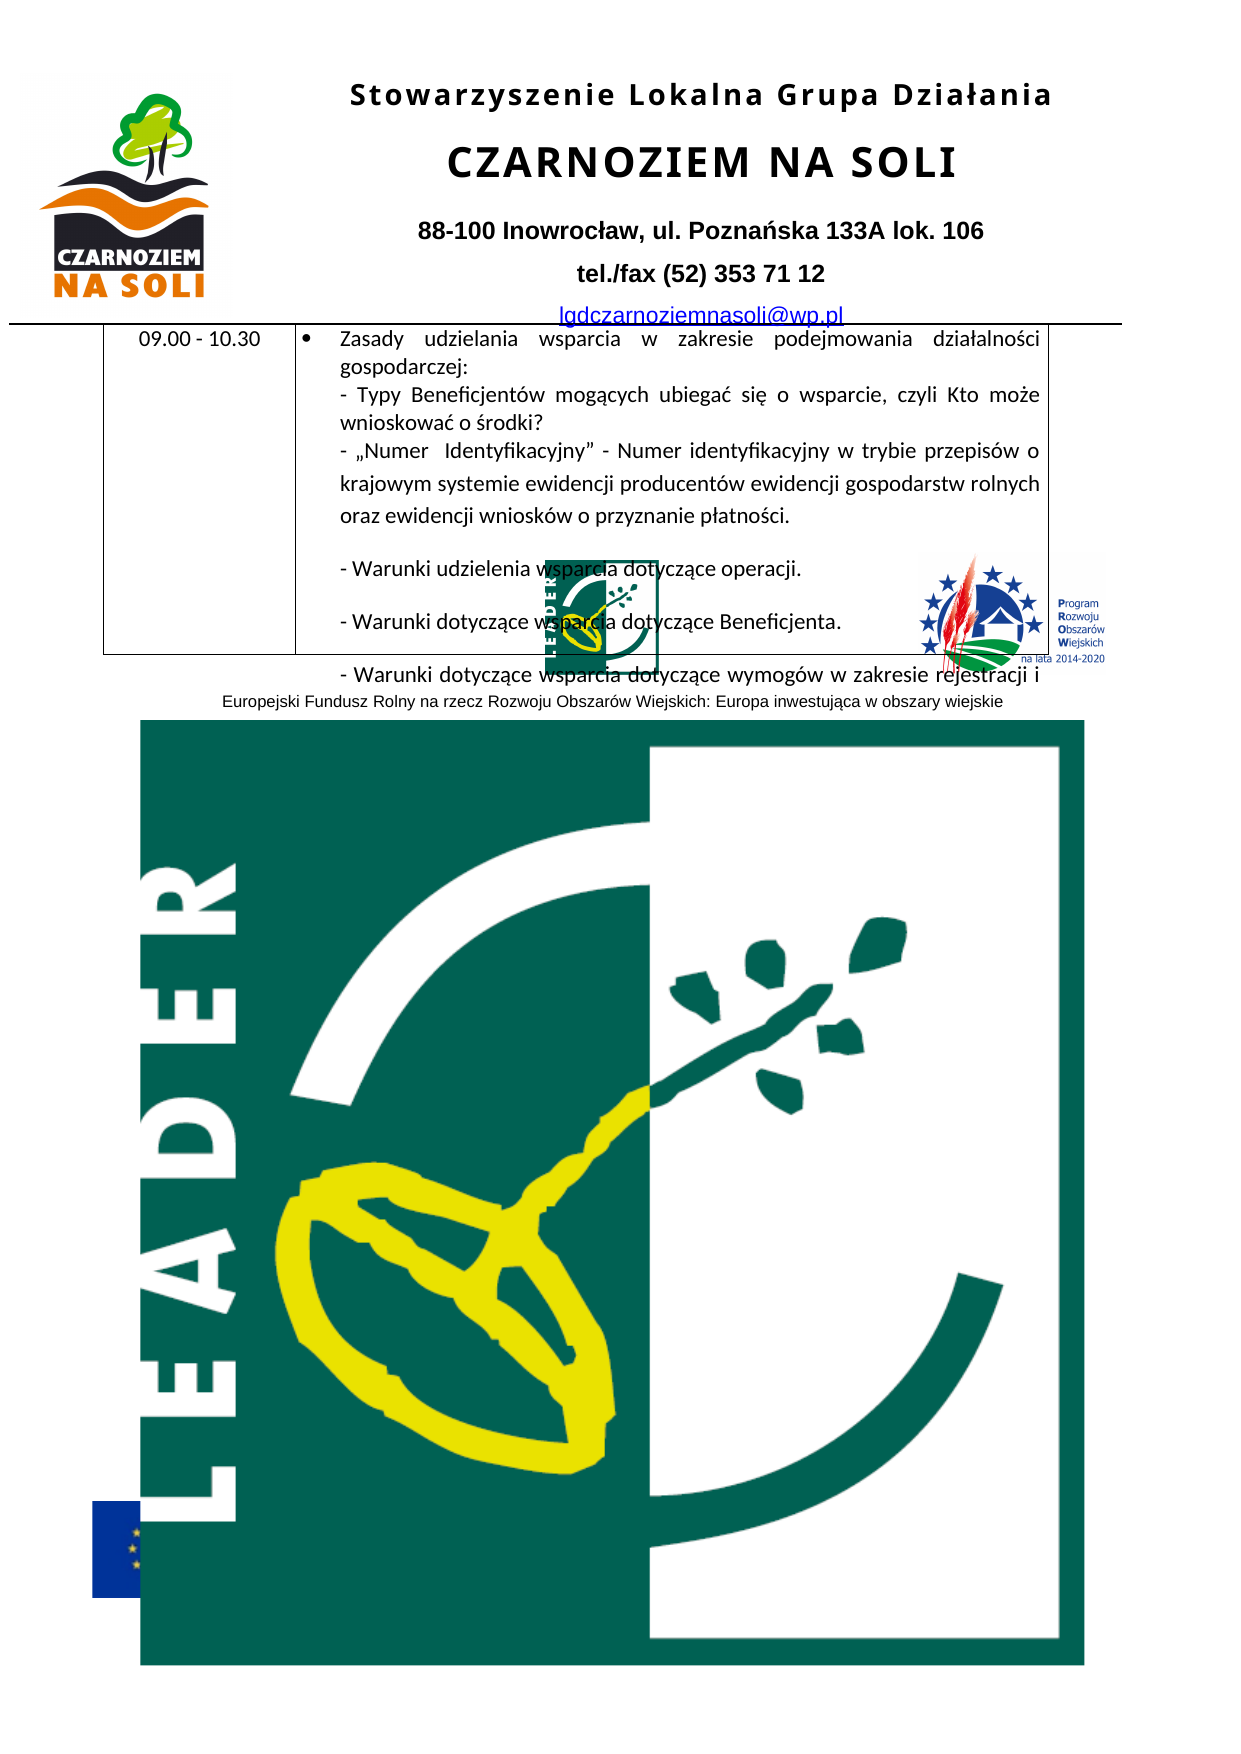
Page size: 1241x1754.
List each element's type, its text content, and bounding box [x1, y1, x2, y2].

picture [20, 73, 233, 318]
table_cell Zasady udzielania wsparcia w zakresie podejmowania działalności gospodarczej: - Typy Beneficjentów mogących ubiegać się o wsparcie, czyli Kto może wnioskować o środki? - „Numer Identyfikacyjny” - Numer identyfikacyjny w trybie przepisów o krajowym systemie ewidencji producentów ewidencji gospodarstw rolnych oraz ewidencji wniosków o przyznanie płatności. - Warunki udzielenia wsparcia dotyczące operacji. - Warunki dotyczące wsparcia dotyczące Beneficjenta. - Warunki dotyczące wsparcia dotyczące wymogów w zakresie rejestracji i prowadzenia działalności gospodarczej w okresie wcześniejszym. [296, 325, 1048, 653]
picture [92, 720, 1086, 1667]
table_cell 09.00 - 10.30 [104, 325, 295, 653]
picture [918, 552, 1106, 675]
picture [545, 655, 659, 675]
